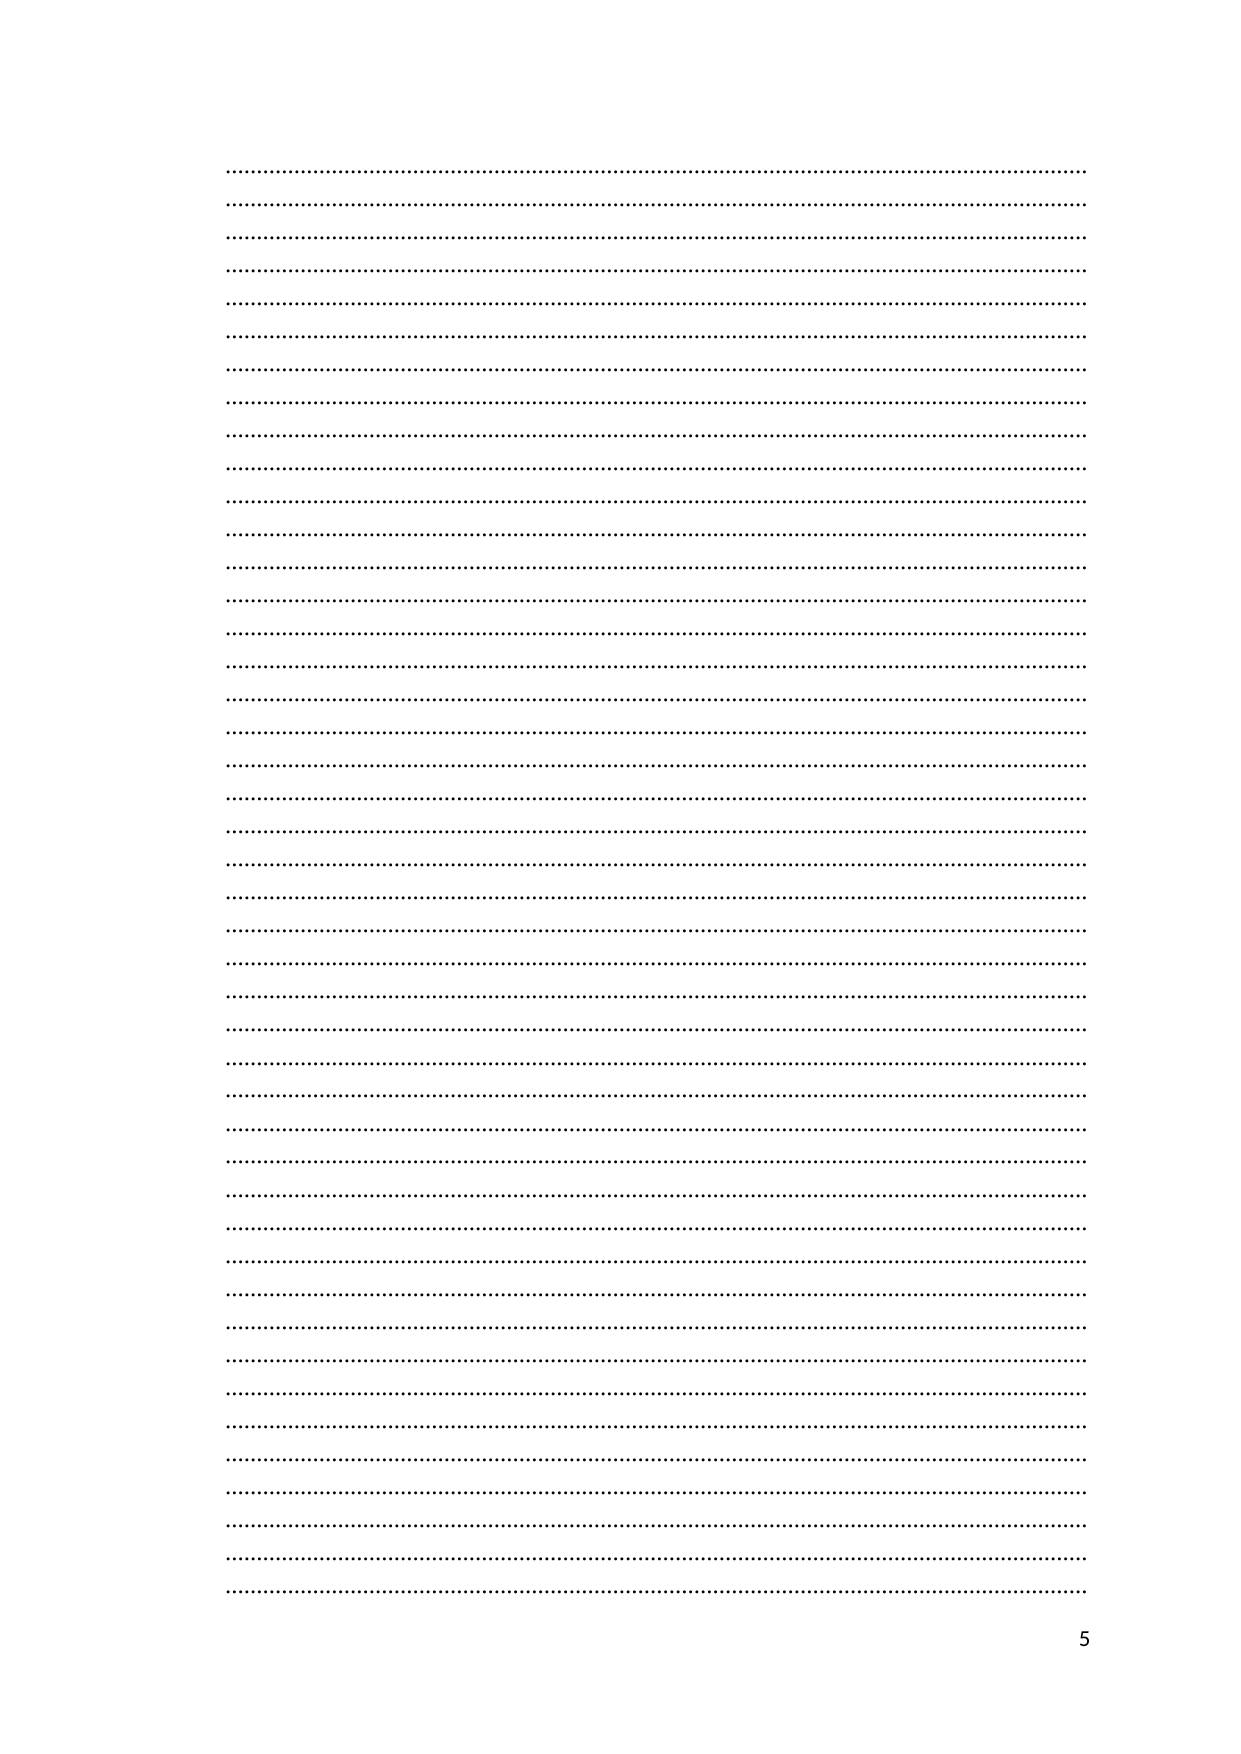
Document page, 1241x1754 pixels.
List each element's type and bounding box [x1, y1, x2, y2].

list [225, 150, 1090, 1599]
